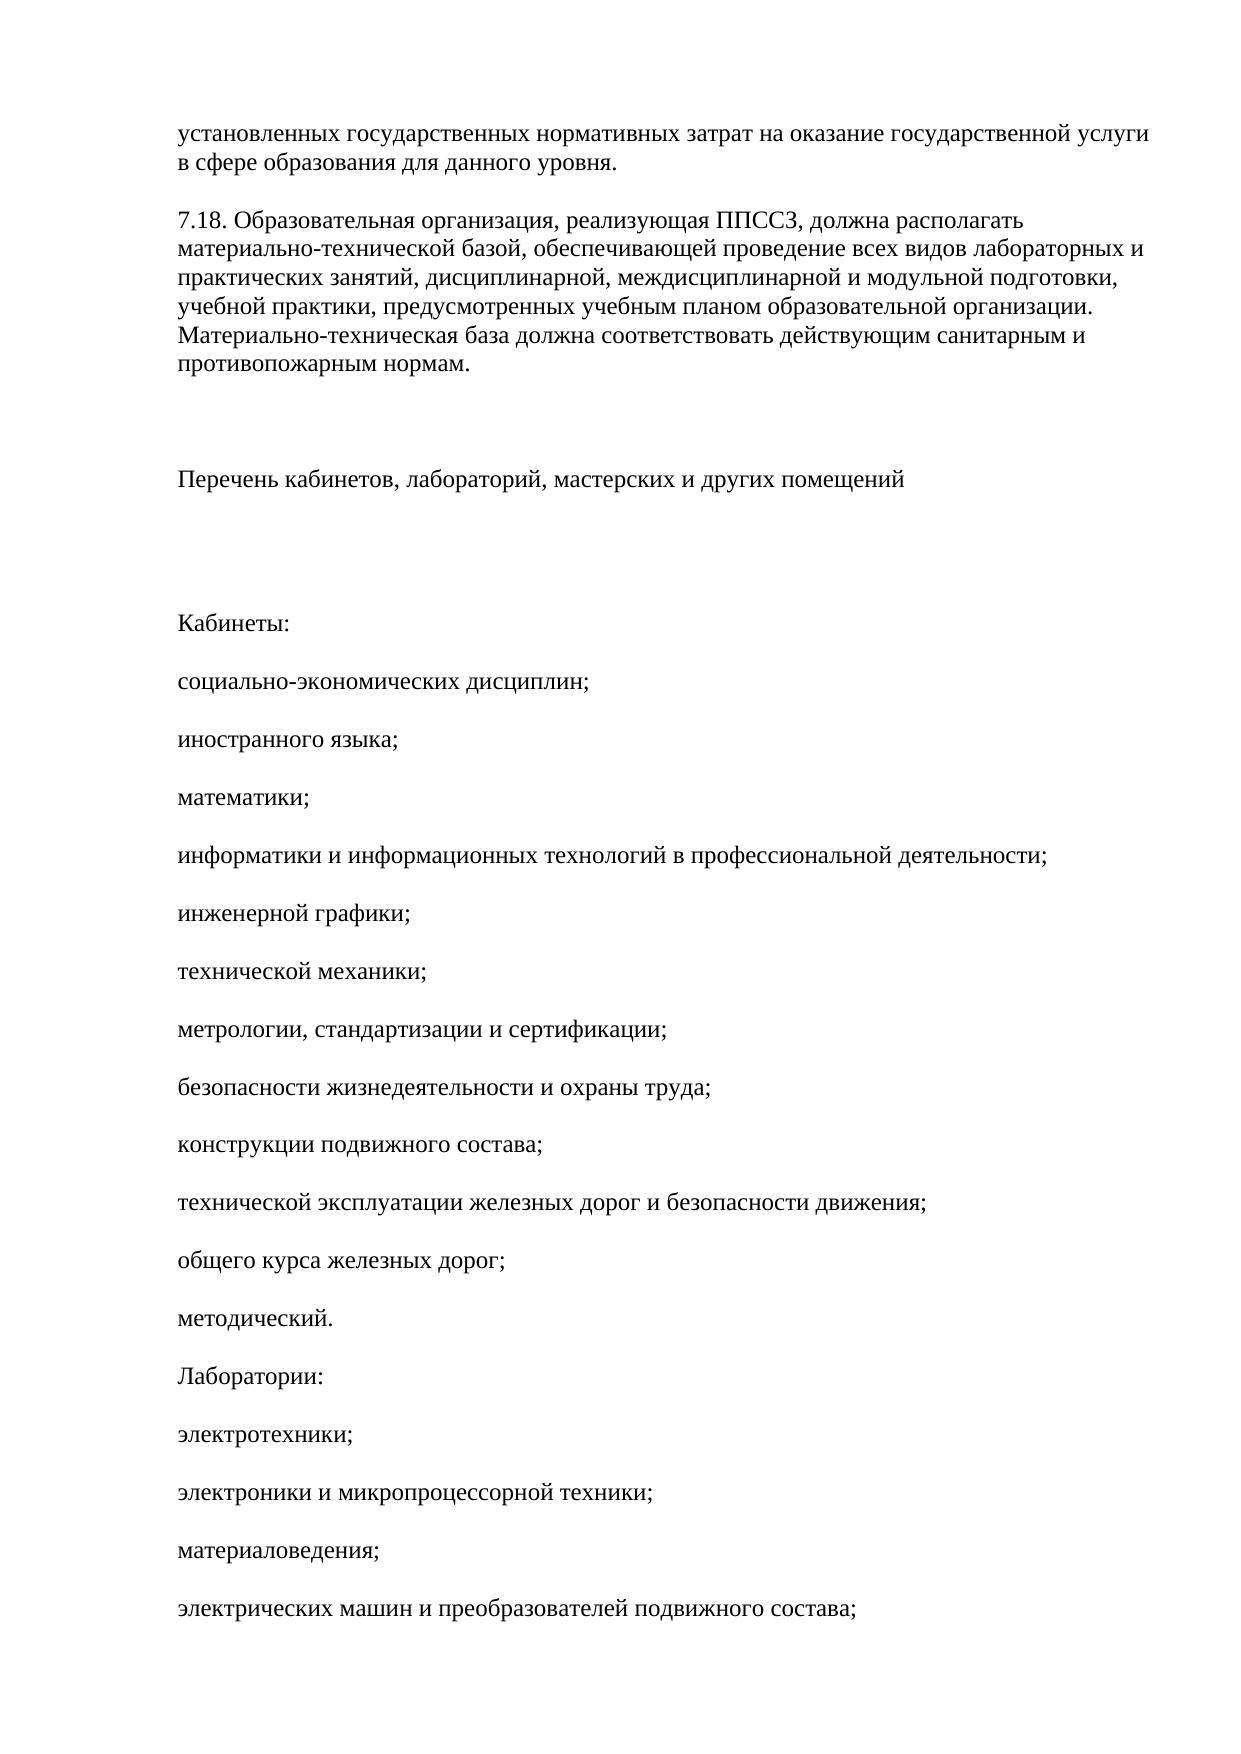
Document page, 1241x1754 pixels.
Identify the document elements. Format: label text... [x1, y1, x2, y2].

text социально-экономических дисциплин; [177, 666, 1152, 695]
text метрологии, стандартизации и сертификации; [177, 1014, 1152, 1042]
text безопасности жизнедеятельности и охраны труда; [177, 1072, 1152, 1100]
text электроники и микропроцессорной техники; [177, 1477, 1152, 1506]
text электрических машин и преобразователей подвижного состава; [177, 1593, 1152, 1622]
text материаловедения; [177, 1535, 1152, 1564]
text методический. [177, 1303, 1152, 1332]
text Перечень кабинетов, лабораторий, мастерских и других помещений [177, 464, 1152, 493]
text электротехники; [177, 1419, 1152, 1448]
text Лаборатории: [177, 1361, 1152, 1390]
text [177, 118, 1152, 176]
text информатики и информационных технологий в профессиональной деятельности; [177, 840, 1152, 869]
text технической эксплуатации железных дорог и безопасности движения; [177, 1187, 1152, 1216]
text иностранного языка; [177, 724, 1152, 753]
text общего курса железных дорог; [177, 1245, 1152, 1274]
text Кабинеты: [177, 608, 1152, 637]
text технической механики; [177, 956, 1152, 984]
text инженерной графики; [177, 898, 1152, 927]
text 7.18. Образовательная организация, реализующая ППССЗ, должна располагать материально-технической базой, обеспечивающей проведение всех видов лабораторных и практических занятий, дисциплинарной, междисциплинарной и модульной подготовки, учебной практики, предусмотренных учебным планом образовательной организации. Материально-техническая база должна соответствовать действующим санитарным и противопожарным нормам. [177, 205, 1152, 377]
text конструкции подвижного состава; [177, 1129, 1152, 1158]
text математики; [177, 782, 1152, 811]
